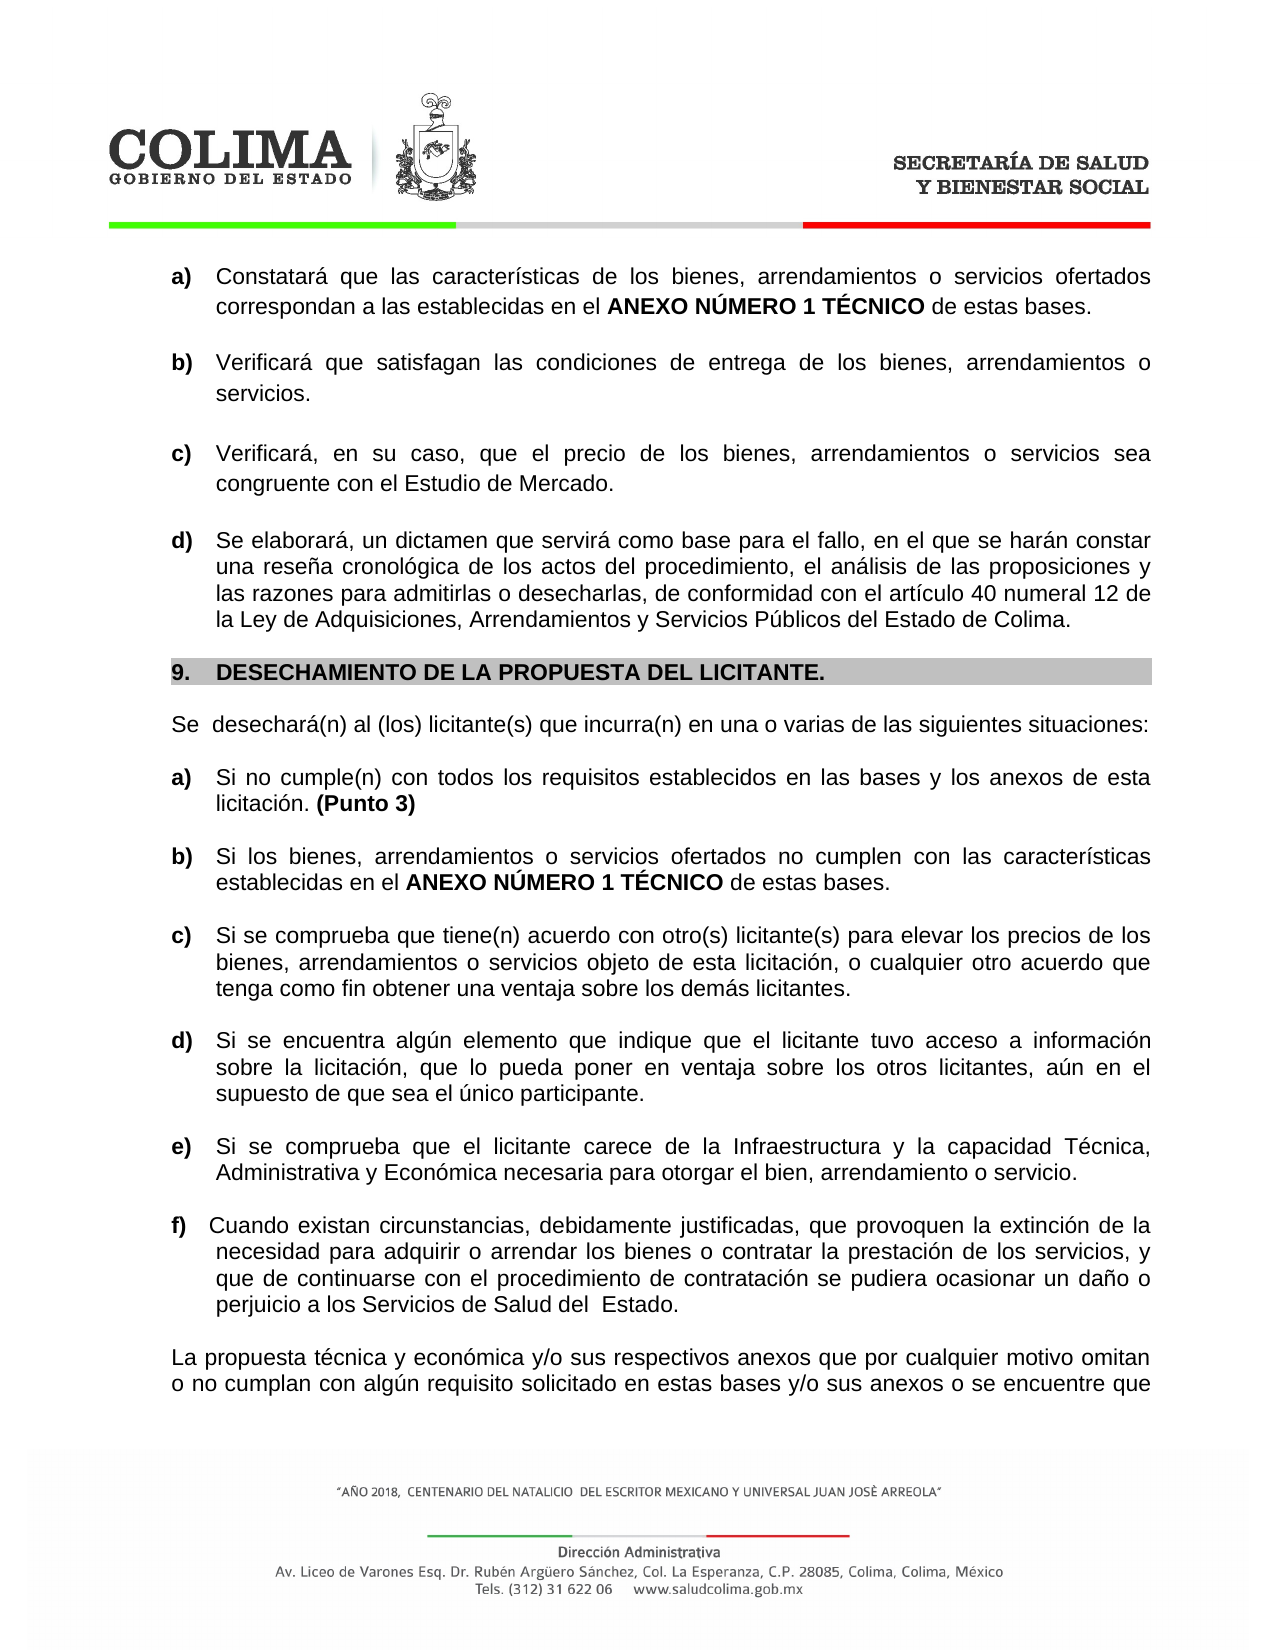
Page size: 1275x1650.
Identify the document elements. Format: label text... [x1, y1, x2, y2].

list Cuando existan circunstancias, debidamente justificadas, que provoquen la extinción de la necesidad para adquirir o arrendar los bienes o contratar la prestación de los servicios, y que de continuarse con el procedimiento de contratación se pudiera ocasionar un daño o perjuicio a los Servicios de Salud del Estado. [171, 1212, 1152, 1317]
text Se desechará(n) al (los) licitante(s) que incurra(n) en una o varias de las siguientes situaciones: [171, 711, 1152, 738]
text b) Si los bienes, arrendamientos o servicios ofertados no cumplen con las características establecidas en el ANEXO NÚMERO 1 TÉCNICO de estas bases. [171, 843, 1152, 896]
text d) Si se encuentra algún elemento que indique que el licitante tuvo acceso a información sobre la licitación, que lo pueda poner en ventaja sobre los otros licitantes, aún en el supuesto de que sea el único participante. [171, 1027, 1152, 1107]
picture [27, 1449, 1249, 1650]
text 9. DESECHAMIENTO DE LA PROPUESTA DEL LICITANTE. [171, 658, 1152, 685]
list Se elaborará, un dictamen que servirá como base para el fallo, en el que se harán constar una reseña cronológica de los actos del procedimiento, el análisis de las proposiciones y las razones para admitirlas o desecharlas, de conformidad con el artículo 40 numeral 12 de la Ley de Adquisiciones, Arrendamientos y Servicios Públicos del Estado de Colima. [171, 527, 1152, 632]
picture [0, 7, 1261, 238]
text c) Si se comprueba que tiene(n) acuerdo con otro(s) licitante(s) para elevar los precios de los bienes, arrendamientos o servicios objeto de esta licitación, o cualquier otro acuerdo que tenga como fin obtener una ventaja sobre los demás licitantes. [171, 922, 1152, 1001]
list Constatará que las características de los bienes, arrendamientos o servicios ofertados correspondan a las establecidas en el ANEXO NÚMERO 1 TÉCNICO de estas bases. [171, 263, 1152, 319]
list Verificará que satisfagan las condiciones de entrega de los bienes, arrendamientos o servicios. [171, 349, 1152, 406]
text e) Si se comprueba que el licitante carece de la Infraestructura y la capacidad Técnica, Administrativa y Económica necesaria para otorgar el bien, arrendamiento o servicio. [171, 1133, 1152, 1186]
text a) Si no cumple(n) con todos los requisitos establecidos en las bases y los anexos de esta licitación. (Punto 3) [171, 764, 1152, 817]
list Verificará, en su caso, que el precio de los bienes, arrendamientos o servicios sea congruente con el Estudio de Mercado. [171, 440, 1152, 497]
